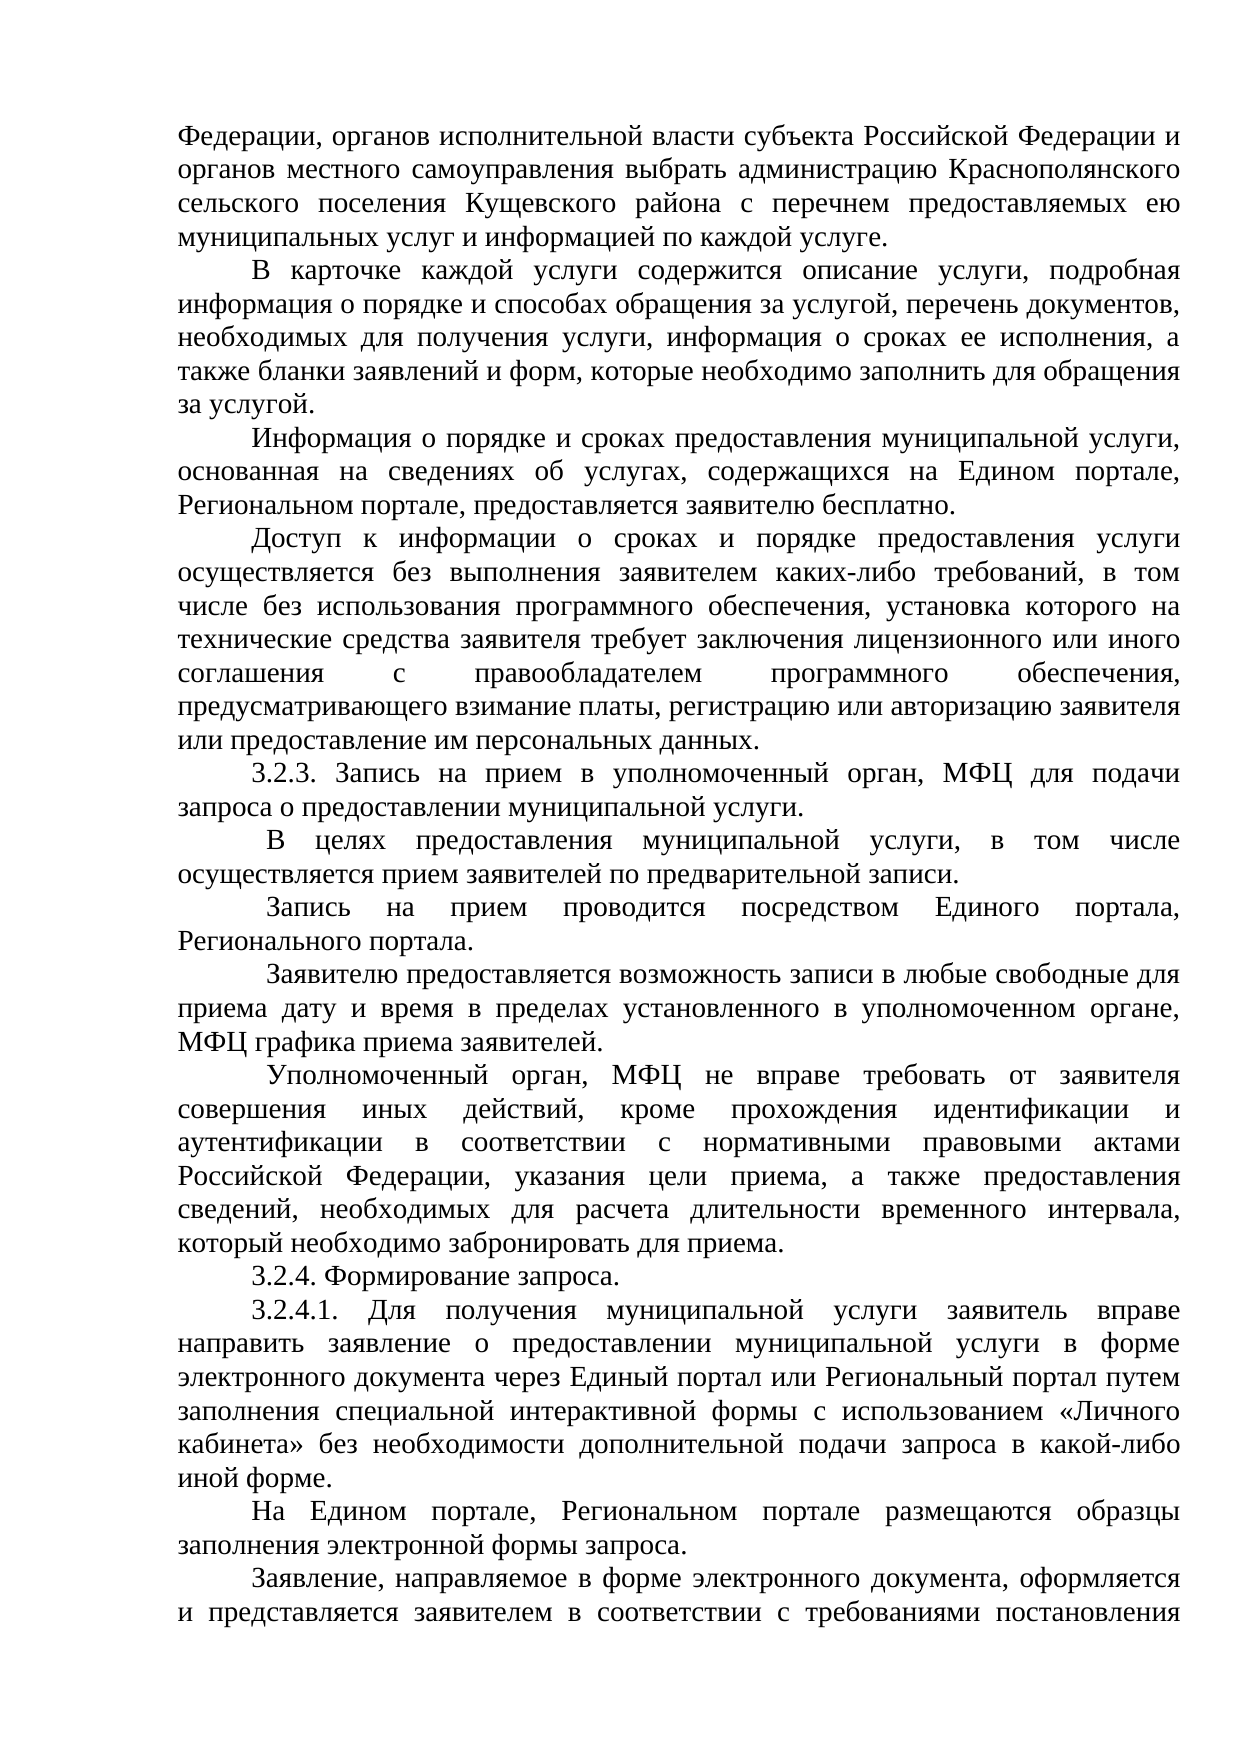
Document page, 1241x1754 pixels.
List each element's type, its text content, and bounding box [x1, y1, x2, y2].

text Заявителю предоставляется возможность записи в любые свободные для приема дату и время в пределах установленного в уполномоченном органе, МФЦ графика приема заявителей. [177, 957, 1181, 1057]
text На Едином портале, Региональном портале размещаются образцы заполнения электронной формы запроса. [177, 1493, 1181, 1560]
text 3.2.3. Запись на прием в уполномоченный орган, МФЦ для подачи запроса о предоставлении муниципальной услуги. [177, 755, 1181, 822]
text В целях предоставления муниципальной услуги, в том числе осуществляется прием заявителей по предварительной записи. [177, 822, 1181, 889]
text 3.2.4.1. Для получения муниципальной услуги заявитель вправе направить заявление о предоставлении муниципальной услуги в форме электронного документа через Единый портал или Региональный портал путем заполнения специальной интерактивной формы с использованием «Личного кабинета» без необходимости дополнительной подачи запроса в какой-либо иной форме. [177, 1292, 1181, 1493]
text Уполномоченный орган, МФЦ не вправе требовать от заявителя совершения иных действий, кроме прохождения идентификации и аутентификации в соответствии с нормативными правовыми актами Российской Федерации, указания цели приема, а также предоставления сведений, необходимых для расчета длительности временного интервала, который необходимо забронировать для приема. [177, 1057, 1181, 1258]
text 3.2.4. Формирование запроса. [177, 1258, 1181, 1292]
text Информация о порядке и сроках предоставления муниципальной услуги, основанная на сведениях об услугах, содержащихся на Едином портале, Региональном портале, предоставляется заявителю бесплатно. [177, 420, 1181, 521]
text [177, 118, 1181, 252]
text Запись на прием проводится посредством Единого портала, Регионального портала. [177, 889, 1181, 957]
text Доступ к информации о сроках и порядке предоставления услуги осуществляется без выполнения заявителем каких-либо требований, в том числе без использования программного обеспечения, установка которого на технические средства заявителя требует заключения лицензионного или иного соглашения с правообладателем программного обеспечения, предусматривающего взимание платы, регистрацию или авторизацию заявителя или предоставление им персональных данных. [177, 521, 1181, 755]
text В карточке каждой услуги содержится описание услуги, подробная информация о порядке и способах обращения за услугой, перечень документов, необходимых для получения услуги, информация о сроках ее исполнения, а также бланки заявлений и форм, которые необходимо заполнить для обращения за услугой. [177, 252, 1181, 420]
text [177, 1560, 1181, 1627]
